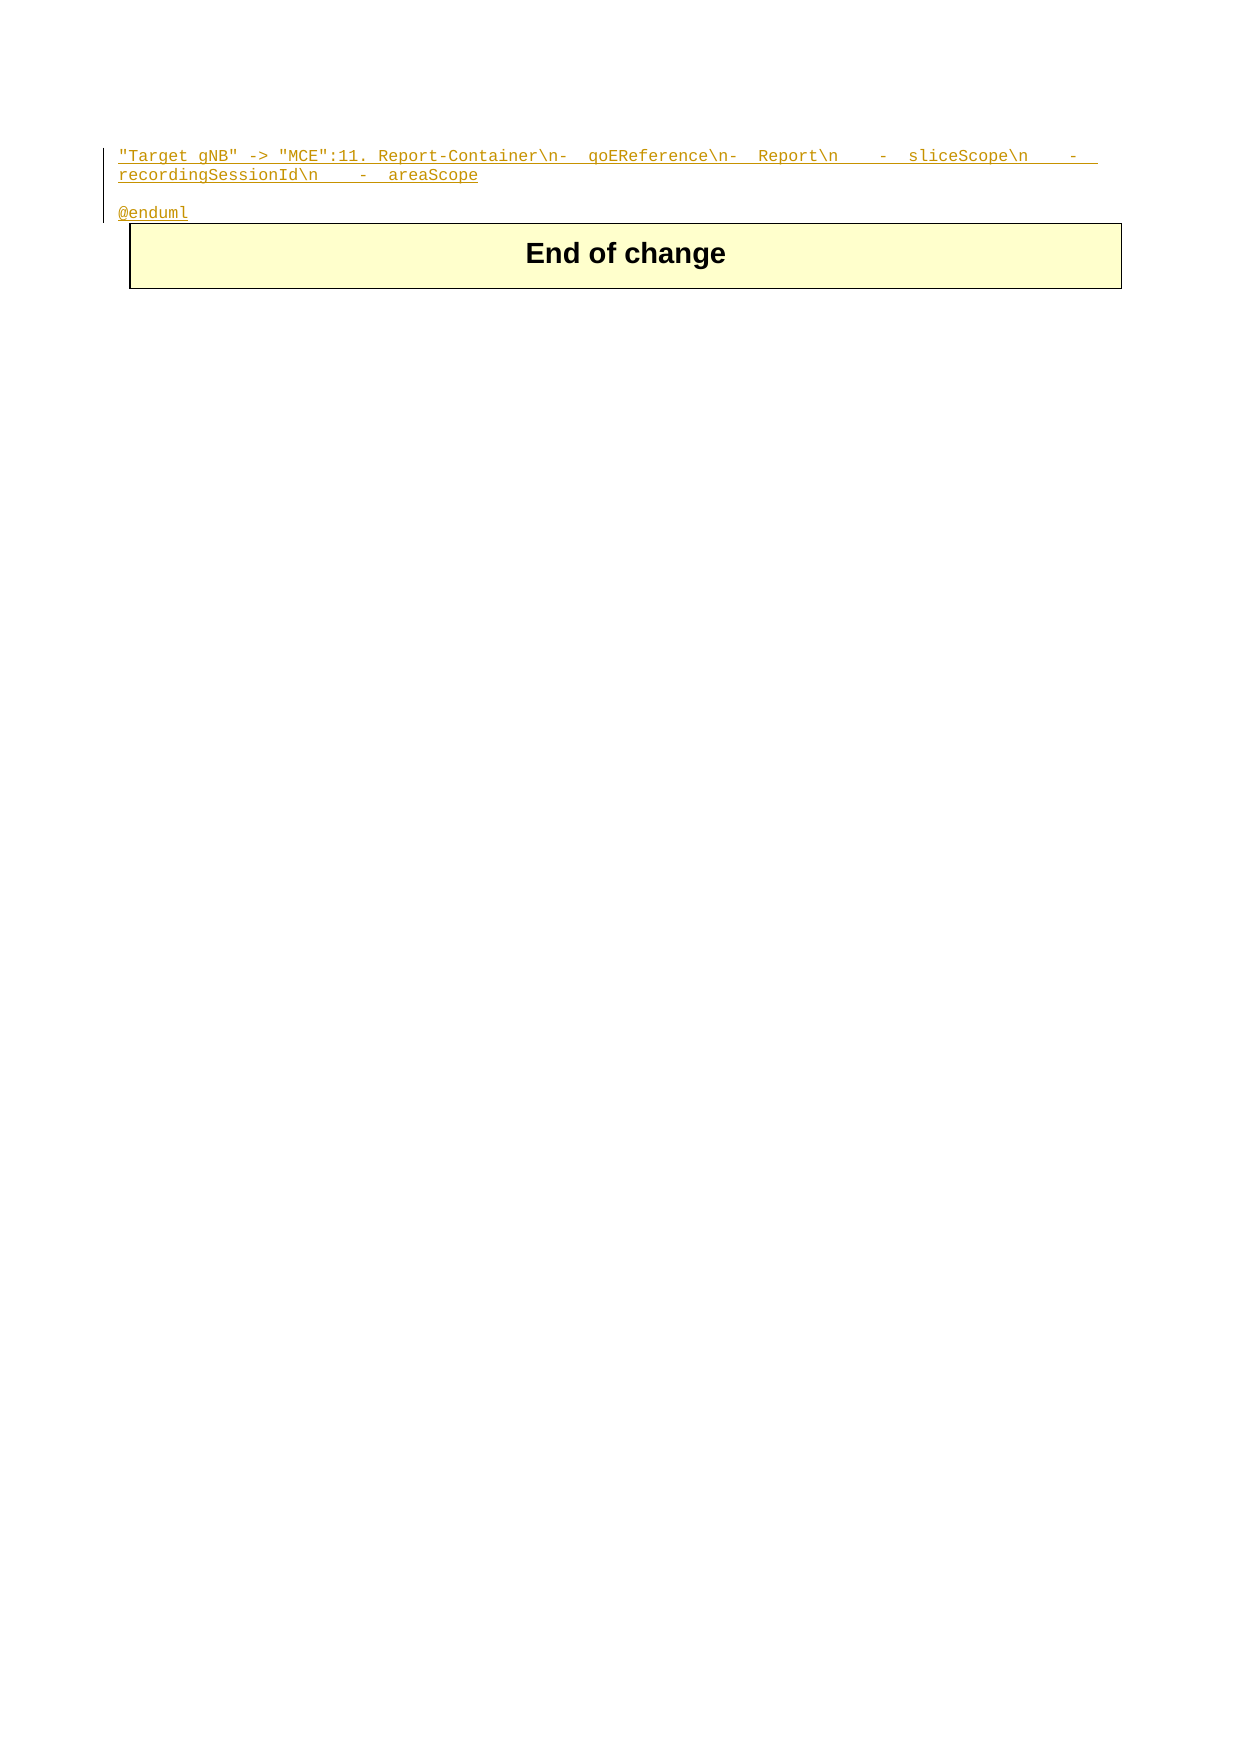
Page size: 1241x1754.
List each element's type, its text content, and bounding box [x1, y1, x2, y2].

table_header End of change [131, 224, 1121, 288]
